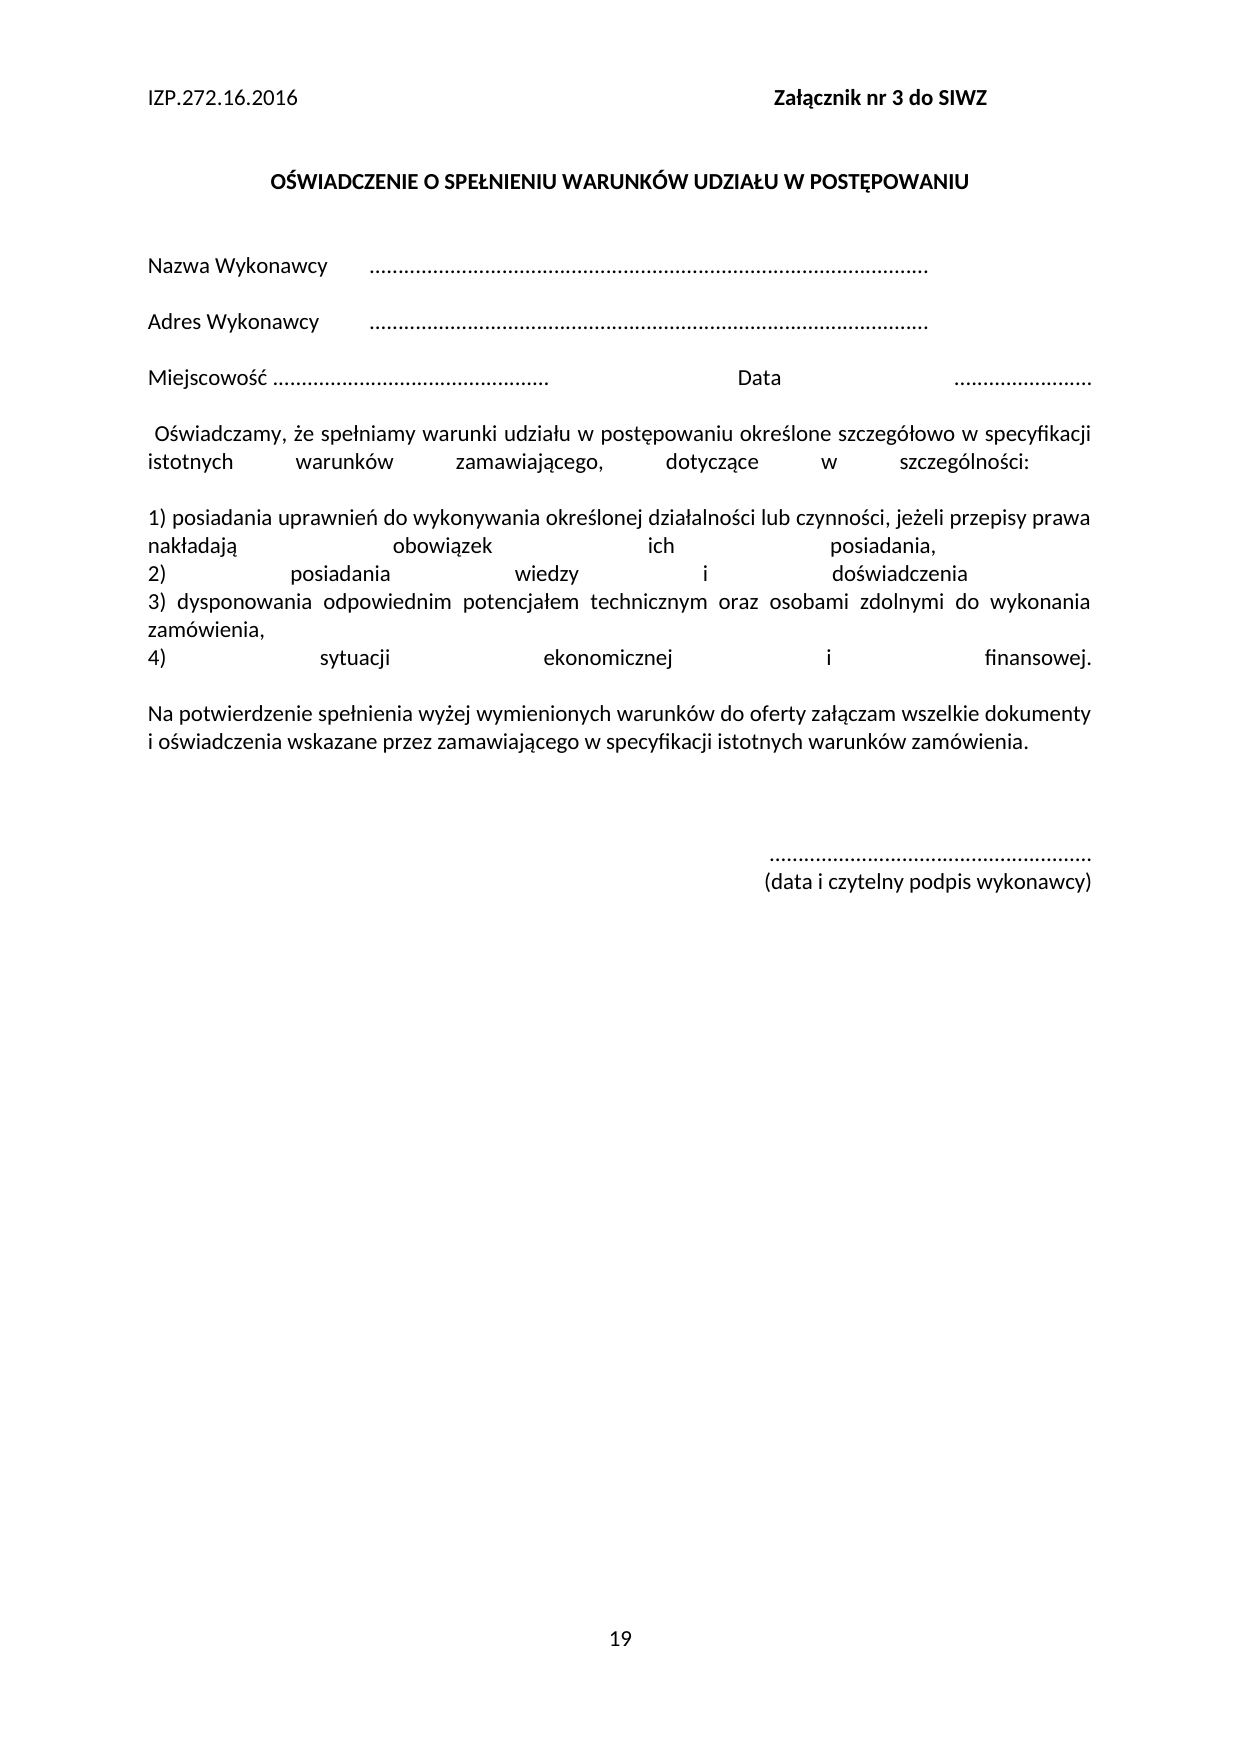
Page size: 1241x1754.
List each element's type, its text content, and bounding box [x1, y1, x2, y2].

text OŚWIADCZENIE O SPEŁNIENIU WARUNKÓW UDZIAŁU W POSTĘPOWANIU [148, 139, 1092, 195]
text Nazwa Wykonawcy ................................................................................................. Adres Wykonawcy ................................................................................................. Miejscowość ................................................ Data ........................ Oświadczamy, że spełniamy warunki udziału w postępowaniu określone szczegółowo w specyfikacji istotnych warunków zamawiającego, dotyczące w szczególności: 1) posiadania uprawnień do wykonywania określonej działalności lub czynności, jeżeli przepisy prawa nakładają obowiązek ich posiadania, 2) posiadania wiedzy i doświadczenia 3) dysponowania odpowiednim potencjałem technicznym oraz osobami zdolnymi do wykonania zamówienia, 4) sytuacji ekonomicznej i finansowej. Na potwierdzenie spełnienia wyżej wymienionych warunków do oferty załączam wszelkie dokumenty i oświadczenia wskazane przez zamawiającego w specyfikacji istotnych warunków zamówienia. [148, 251, 1092, 755]
text (data i czytelny podpis wykonawcy) [148, 867, 1092, 895]
text IZP.272.16.2016 Załącznik nr 3 do SIWZ [148, 83, 1092, 111]
text ........................................................ [148, 811, 1092, 867]
